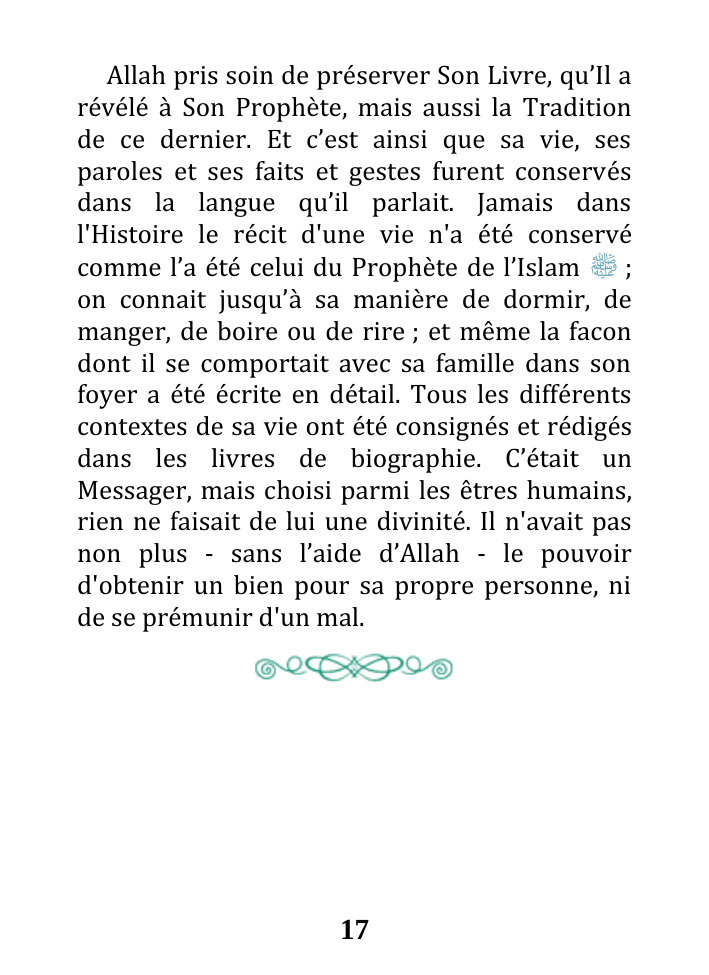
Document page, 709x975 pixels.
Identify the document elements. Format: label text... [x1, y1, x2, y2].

picture [254, 651, 453, 686]
text Allah pris soin de préserver Son Livre, qu’Il a révélé à Son Prophète, mais aussi la Tradition de ce dernier. Et c’est ainsi que sa vie, ses paroles et ses faits et gestes furent conservés dans la langue qu’il parlait. Jamais dans l'Histoire le récit d'une vie n'a été conservé comme l’a été celui du Prophète de l’Islam ﷺ ; on connait jusqu’à sa manière de dormir, de manger, de boire ou de rire ; et même la facon dont il se comportait avec sa famille dans son foyer a été écrite en détail. Tous les différents contextes de sa vie ont été consignés et rédigés dans les livres de biographie. C’était un Messager, mais choisi parmi les êtres humains, rien ne faisait de lui une divinité. Il n'avait pas non plus - sans l’aide d’Allah - le pouvoir d'obtenir un bien pour sa propre personne, ni de se prémunir d'un mal. [77, 59, 632, 632]
